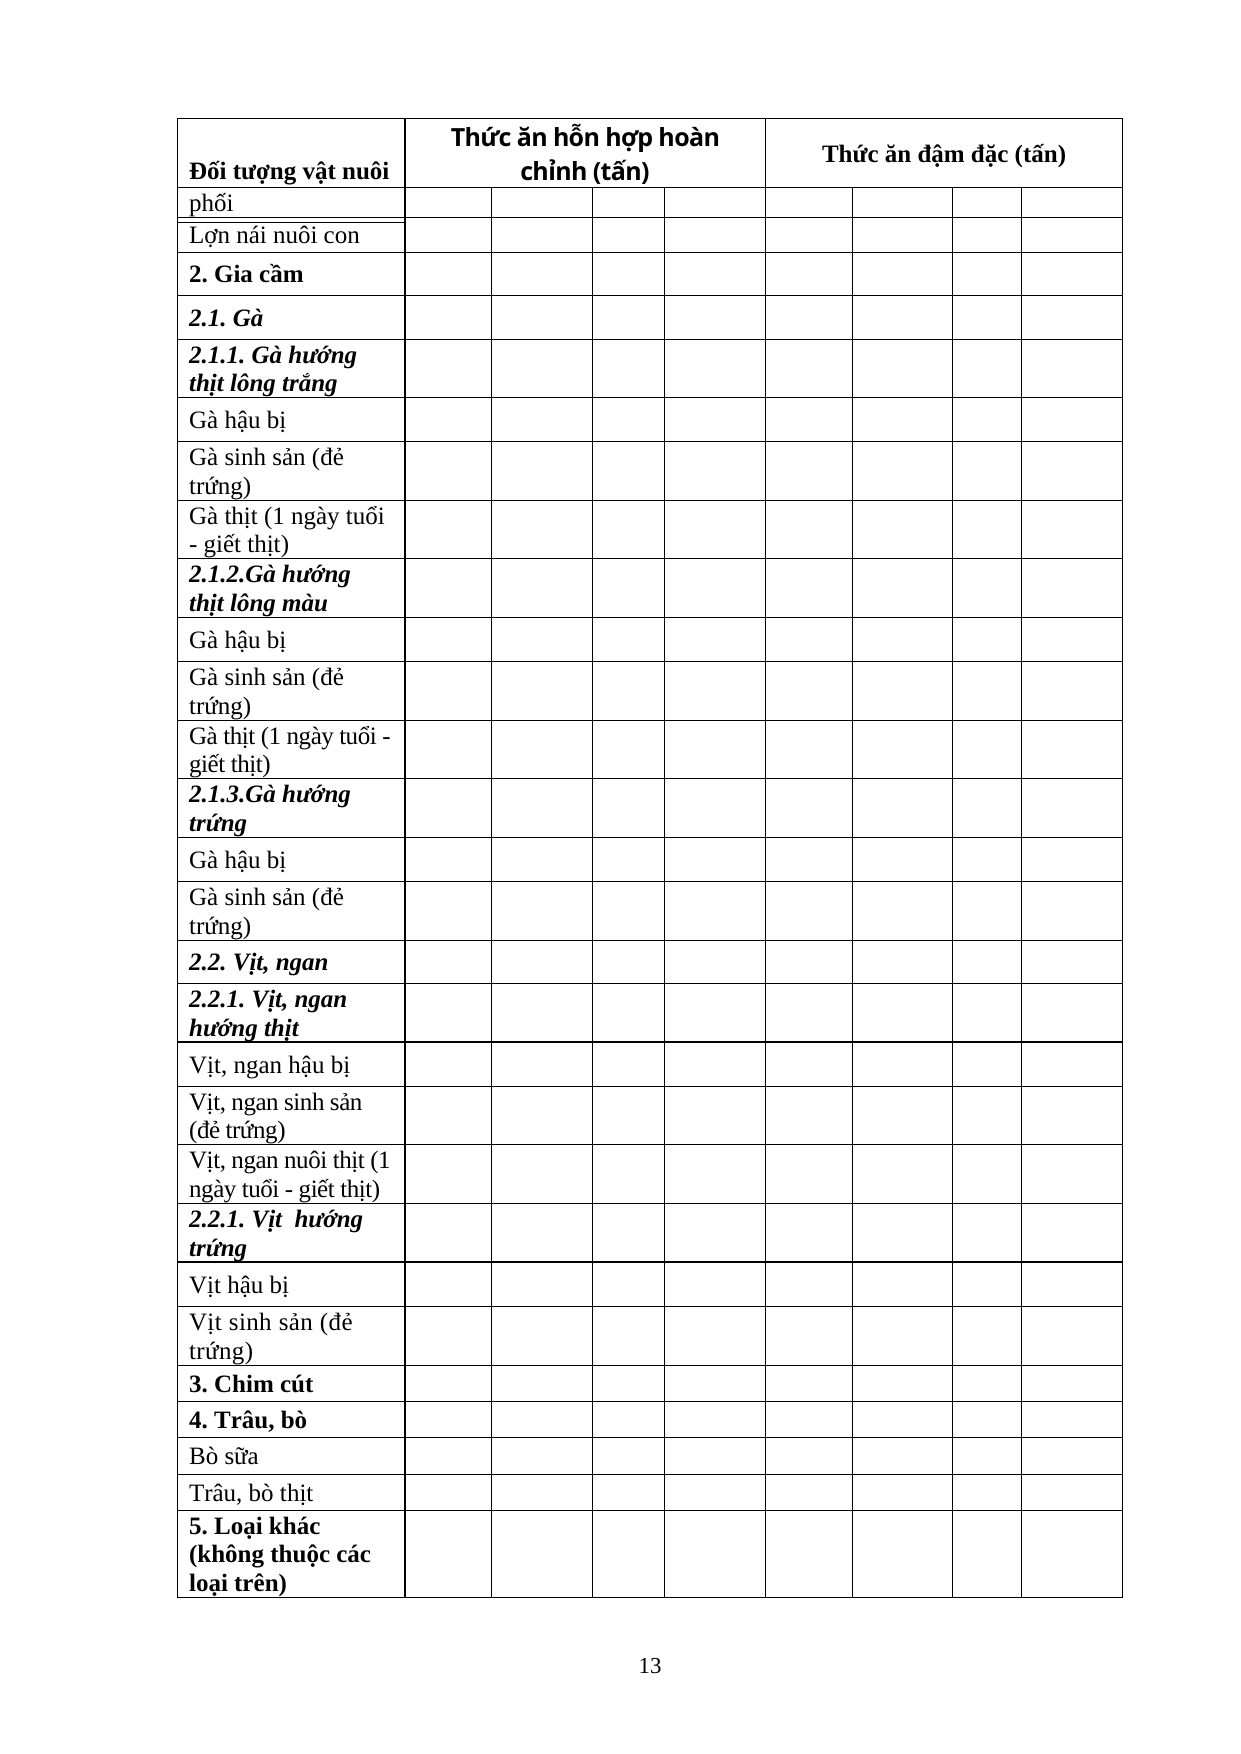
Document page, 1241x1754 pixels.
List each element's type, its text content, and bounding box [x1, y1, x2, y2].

table_cell [853, 559, 952, 617]
table_cell [406, 1366, 491, 1401]
table_cell [1022, 1402, 1122, 1437]
table_cell [853, 1475, 952, 1510]
table_cell [406, 340, 491, 397]
table_cell [953, 1087, 1021, 1144]
table_cell [953, 559, 1021, 617]
table_cell Lợn nái chửa/chờ phối [178, 188, 404, 217]
table_cell [593, 984, 664, 1041]
table_cell [853, 340, 952, 397]
table_cell [665, 296, 765, 339]
table_cell [492, 941, 592, 983]
table_cell [492, 340, 592, 397]
table_cell [953, 1307, 1021, 1365]
table_cell [1022, 501, 1122, 558]
table_cell [1022, 1204, 1122, 1261]
table_header Đối tượng vật nuôi [178, 119, 404, 187]
table_cell [953, 1402, 1021, 1437]
table_cell [853, 1204, 952, 1261]
table_cell 2.1.1. Gà hướng thịt lông trắng [178, 340, 404, 397]
table_cell [1022, 442, 1122, 500]
table_cell [593, 1307, 664, 1365]
table_cell [953, 618, 1021, 661]
table_cell [953, 882, 1021, 940]
table_cell 2.2.1. Vịt, ngan hướng thịt [178, 984, 404, 1041]
table_cell [593, 1402, 664, 1437]
table_cell [853, 618, 952, 661]
table_cell [492, 1402, 592, 1437]
table_cell 2.2. Vịt, ngan [178, 941, 404, 983]
table_cell [492, 721, 592, 778]
table_cell [953, 779, 1021, 837]
table_cell [1022, 941, 1122, 983]
table_cell [766, 1145, 852, 1203]
table_cell [1022, 721, 1122, 778]
table_cell [853, 882, 952, 940]
table_cell [766, 253, 852, 295]
table_cell [953, 253, 1021, 295]
table_cell [953, 398, 1021, 441]
table_cell [492, 442, 592, 500]
table_cell [853, 501, 952, 558]
table_cell [492, 838, 592, 881]
table_cell [766, 501, 852, 558]
table_cell [853, 1511, 952, 1597]
table_cell [492, 1307, 592, 1365]
table_cell [766, 721, 852, 778]
table_cell [1022, 984, 1122, 1041]
table_cell [1022, 1366, 1122, 1401]
table_cell [492, 984, 592, 1041]
table_cell [492, 1438, 592, 1473]
table_cell [953, 1043, 1021, 1086]
table_cell [766, 882, 852, 940]
table_cell [766, 1043, 852, 1086]
table_cell Trâu, bò thịt [178, 1475, 404, 1510]
table_cell [953, 984, 1021, 1041]
table_cell [953, 1438, 1021, 1473]
table_cell [953, 501, 1021, 558]
table_cell [665, 218, 765, 252]
table_cell [766, 442, 852, 500]
table_cell Gà sinh sản (đẻ trứng) [178, 442, 404, 500]
table_cell [593, 882, 664, 940]
table_cell Vịt sinh sản (đẻ trứng) [178, 1307, 404, 1365]
table_cell [406, 1475, 491, 1510]
table_cell [406, 1438, 491, 1473]
table_cell [853, 1145, 952, 1203]
table_cell Lợn nái nuôi con [178, 223, 404, 252]
table_cell [766, 1366, 852, 1401]
table_cell [665, 941, 765, 983]
table_cell [492, 1145, 592, 1203]
table_cell [1022, 188, 1122, 217]
table_cell [406, 188, 491, 217]
table_cell [665, 838, 765, 881]
table_cell [766, 1204, 852, 1261]
table_cell [766, 984, 852, 1041]
table_cell [853, 1402, 952, 1437]
table_cell [492, 188, 592, 217]
table_cell [406, 296, 491, 339]
table_cell 2. Gia cầm [178, 253, 404, 295]
table_cell [406, 984, 491, 1041]
table_cell [1022, 882, 1122, 940]
table_cell [766, 941, 852, 983]
table_cell [953, 1511, 1021, 1597]
table_cell [593, 1087, 664, 1144]
table_cell [853, 779, 952, 837]
table_cell [853, 838, 952, 881]
table_cell [492, 1263, 592, 1306]
table_header Thức ăn hỗn hợp hoàn chỉnh (tấn) [406, 119, 765, 187]
table_cell [406, 1087, 491, 1144]
table_cell [665, 1307, 765, 1365]
table_cell [406, 559, 491, 617]
table_cell [593, 296, 664, 339]
table_cell [593, 340, 664, 397]
table_cell [406, 398, 491, 441]
table_cell [406, 1043, 491, 1086]
table_cell 3. Chim cút [178, 1366, 404, 1401]
table_cell [492, 779, 592, 837]
table_cell [593, 1043, 664, 1086]
table_cell [853, 984, 952, 1041]
table_cell [593, 1263, 664, 1306]
table_cell [1022, 1438, 1122, 1473]
table_cell [665, 1263, 765, 1306]
table_cell [853, 218, 952, 252]
table_cell Gà hậu bị [178, 398, 404, 441]
table_cell [406, 838, 491, 881]
table_cell [492, 1204, 592, 1261]
table_cell [492, 1475, 592, 1510]
table_cell [492, 662, 592, 720]
table_cell [1022, 218, 1122, 252]
table_cell [1022, 340, 1122, 397]
table_cell 5. Loại khác (không thuộc các loại trên) [178, 1511, 404, 1597]
table_cell [665, 618, 765, 661]
table_cell [665, 1087, 765, 1144]
table_cell [406, 1511, 491, 1597]
table_cell [593, 1475, 664, 1510]
table_cell [766, 1438, 852, 1473]
table_cell [953, 1263, 1021, 1306]
table_cell [665, 984, 765, 1041]
table_cell [766, 296, 852, 339]
table_cell Gà sinh sản (đẻ trứng) [178, 662, 404, 720]
table_cell [766, 1263, 852, 1306]
table_cell [665, 442, 765, 500]
table_cell [766, 1087, 852, 1144]
table_cell [593, 1366, 664, 1401]
table_cell [1022, 618, 1122, 661]
table_cell [853, 1366, 952, 1401]
table_cell [406, 1263, 491, 1306]
table_cell [766, 559, 852, 617]
table_cell [853, 941, 952, 983]
table_cell [665, 1475, 765, 1510]
table_cell Vịt, ngan nuôi thịt (1 ngày tuổi - giết thịt) [178, 1145, 404, 1203]
table_cell [665, 253, 765, 295]
table_cell [953, 188, 1021, 217]
table_cell [766, 340, 852, 397]
table_cell [853, 721, 952, 778]
table_cell [953, 340, 1021, 397]
table_cell [665, 559, 765, 617]
table_cell [1022, 559, 1122, 617]
table_cell [406, 253, 491, 295]
table_cell [953, 721, 1021, 778]
table_cell [492, 501, 592, 558]
table_cell [593, 1438, 664, 1473]
table_cell [1022, 1511, 1122, 1597]
table_cell Vịt, ngan sinh sản (đẻ trứng) [178, 1087, 404, 1144]
table_cell [665, 662, 765, 720]
table_cell [593, 442, 664, 500]
table_cell [665, 779, 765, 837]
table_cell [665, 1402, 765, 1437]
table_cell [853, 188, 952, 217]
table_cell [853, 1087, 952, 1144]
table_cell [1022, 1263, 1122, 1306]
table_cell [593, 941, 664, 983]
table_cell [406, 218, 491, 252]
table_cell [853, 253, 952, 295]
table_cell [492, 1366, 592, 1401]
table_cell [406, 882, 491, 940]
table_cell [406, 618, 491, 661]
table_cell [593, 779, 664, 837]
table_cell [593, 398, 664, 441]
table_cell [1022, 398, 1122, 441]
table_cell [593, 1511, 664, 1597]
table_cell [766, 662, 852, 720]
table_cell [766, 218, 852, 252]
table_cell [492, 618, 592, 661]
table_cell Gà hậu bị [178, 618, 404, 661]
table_cell Gà thịt (1 ngày tuổi - giết thịt) [178, 721, 404, 778]
table_cell [953, 1145, 1021, 1203]
table_cell [665, 1366, 765, 1401]
table_cell [953, 1475, 1021, 1510]
table_cell [665, 1511, 765, 1597]
table_cell [853, 296, 952, 339]
table_cell [492, 218, 592, 252]
table_cell [593, 838, 664, 881]
table_cell [766, 398, 852, 441]
table_cell [1022, 1307, 1122, 1365]
table_cell [953, 838, 1021, 881]
table_cell 2.2.1. Vịt hướng trứng [178, 1204, 404, 1261]
table_cell [665, 721, 765, 778]
table_cell [1022, 779, 1122, 837]
table_cell [1022, 296, 1122, 339]
table_cell [853, 662, 952, 720]
table_cell Bò sữa [178, 1438, 404, 1473]
table_cell [593, 1145, 664, 1203]
table_cell [766, 779, 852, 837]
table_cell [492, 296, 592, 339]
table_cell Vịt, ngan hậu bị [178, 1043, 404, 1086]
table_cell [593, 618, 664, 661]
table_cell [406, 1307, 491, 1365]
table_cell [1022, 1087, 1122, 1144]
table_cell [766, 188, 852, 217]
table_cell [593, 721, 664, 778]
table_cell [953, 941, 1021, 983]
table_cell [492, 882, 592, 940]
table_cell Gà sinh sản (đẻ trứng) [178, 882, 404, 940]
table_cell 2.1.3.Gà hướng trứng [178, 779, 404, 837]
table_cell [492, 398, 592, 441]
table_cell [953, 1204, 1021, 1261]
table_cell [593, 501, 664, 558]
table_cell [593, 188, 664, 217]
table_cell [953, 662, 1021, 720]
table_cell [406, 442, 491, 500]
table_cell [1022, 838, 1122, 881]
table_cell [853, 1307, 952, 1365]
table_cell [492, 1087, 592, 1144]
table_cell [593, 218, 664, 252]
table_cell [665, 188, 765, 217]
table_cell [1022, 1145, 1122, 1203]
table_cell [953, 296, 1021, 339]
table_cell Gà thịt (1 ngày tuổi - giết thịt) [178, 501, 404, 558]
table_cell [853, 1043, 952, 1086]
table_cell [665, 501, 765, 558]
table_cell [406, 721, 491, 778]
table_cell [953, 218, 1021, 252]
table_cell [766, 1475, 852, 1510]
table_cell [1022, 1043, 1122, 1086]
table_cell [665, 398, 765, 441]
table_cell [406, 779, 491, 837]
table_cell [406, 1145, 491, 1203]
table_cell [766, 838, 852, 881]
table_cell [953, 1366, 1021, 1401]
table_cell [853, 442, 952, 500]
table_cell [1022, 253, 1122, 295]
table_cell [593, 1204, 664, 1261]
table_cell [1022, 662, 1122, 720]
table_cell [665, 1204, 765, 1261]
table_cell [593, 559, 664, 617]
table_header Thức ăn đậm đặc (tấn) [766, 119, 1122, 187]
table_cell [665, 882, 765, 940]
table_cell [665, 1145, 765, 1203]
table_cell Vịt hậu bị [178, 1263, 404, 1306]
table_cell 2.1.2.Gà hướng thịt lông màu [178, 559, 404, 617]
table_cell [766, 1307, 852, 1365]
table_cell [853, 1263, 952, 1306]
table_cell [593, 662, 664, 720]
table_cell [492, 253, 592, 295]
table_cell [665, 1043, 765, 1086]
table_cell [1022, 1475, 1122, 1510]
table_cell [406, 1204, 491, 1261]
table_cell [766, 618, 852, 661]
table_cell [406, 501, 491, 558]
table_cell [766, 1511, 852, 1597]
table_cell [853, 398, 952, 441]
table_cell [492, 1511, 592, 1597]
table_cell [853, 1438, 952, 1473]
table_cell [406, 662, 491, 720]
table_cell [492, 1043, 592, 1086]
table_cell [492, 559, 592, 617]
table_cell [665, 1438, 765, 1473]
table_cell [406, 941, 491, 983]
table_cell [593, 253, 664, 295]
table_cell Gà hậu bị [178, 838, 404, 881]
table_cell [953, 442, 1021, 500]
table_cell 4. Trâu, bò [178, 1402, 404, 1437]
table_cell [406, 1402, 491, 1437]
table_cell [766, 1402, 852, 1437]
table_cell [665, 340, 765, 397]
table_cell 2.1. Gà [178, 296, 404, 339]
